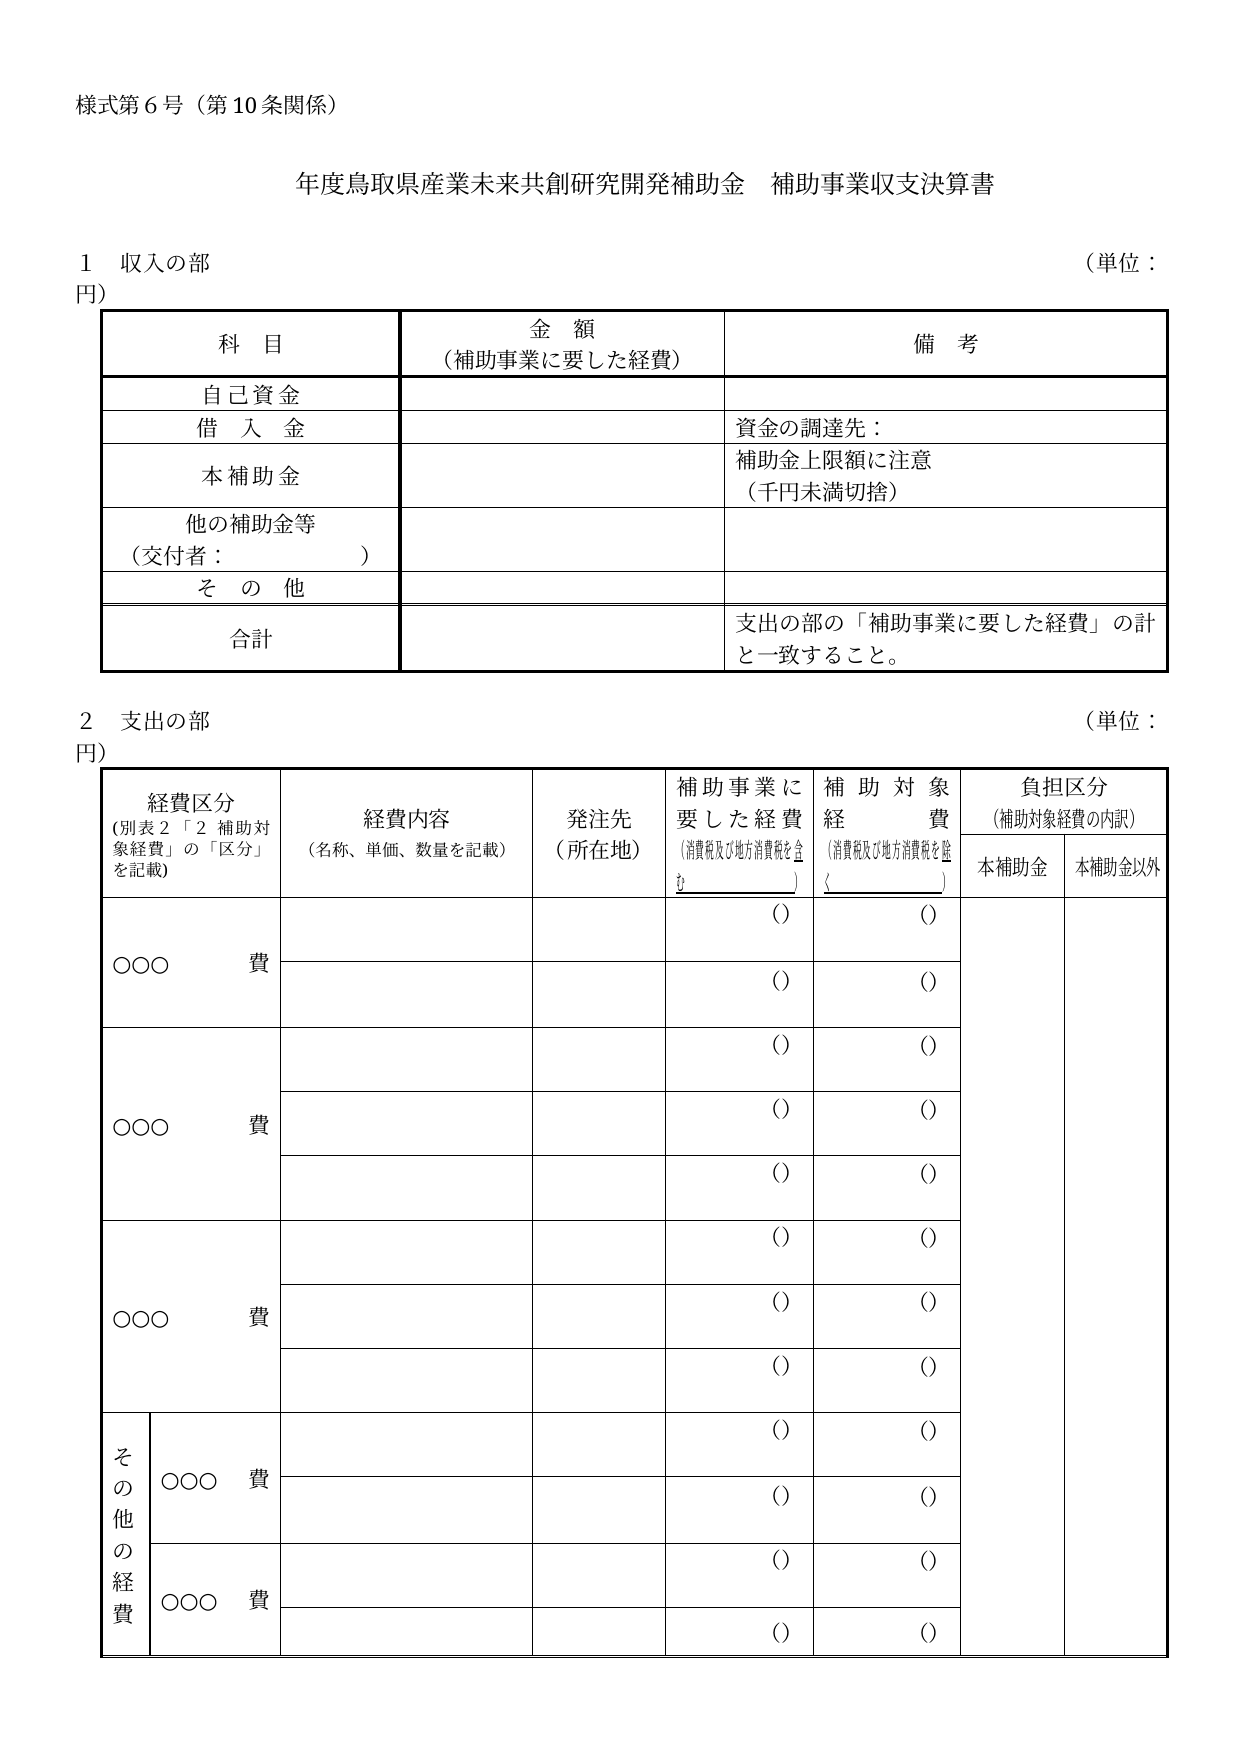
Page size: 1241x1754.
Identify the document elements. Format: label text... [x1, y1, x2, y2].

table_cell [281, 1349, 532, 1412]
table_cell ○○○費 [151, 1413, 280, 1542]
table_cell （） [666, 898, 813, 961]
table_header 科 目 [103, 312, 398, 375]
table_cell ○○○費 [103, 898, 280, 1027]
table_cell ○○○費 [103, 1028, 280, 1219]
table_cell （） [666, 1221, 813, 1284]
table_header 備 考 [725, 312, 1166, 375]
table_header 金 額 （補助事業に要した経費） [402, 312, 724, 375]
table_cell （） [666, 1092, 813, 1155]
table_cell 借 入 金 [103, 411, 398, 442]
table_cell （） [814, 962, 960, 1027]
table_cell [1065, 898, 1166, 1655]
table_header 補助対象 経費 （消費税及び地方消費税を除く） [814, 770, 960, 897]
table_cell 本補助金 [103, 444, 398, 507]
table_cell ○○○費 [151, 1544, 280, 1655]
table_cell [725, 572, 1166, 603]
table_cell （） [814, 1092, 960, 1155]
table_cell [402, 508, 724, 571]
table_cell （） [814, 1285, 960, 1348]
table_cell 補助金上限額に注意 （千円未満切捨） [725, 444, 1166, 507]
table_cell [533, 1221, 665, 1284]
table_cell [402, 606, 724, 669]
table_cell （） [666, 1608, 813, 1655]
table_cell （） [814, 1608, 960, 1655]
table_cell [402, 572, 724, 603]
text ２ 支出の部 （単位：円） [75, 704, 1165, 767]
table_cell [281, 962, 532, 1027]
table_cell （） [814, 1477, 960, 1542]
table_cell （） [666, 1028, 813, 1091]
table_header 経費区分 (別表２「２ 補助対象経費」の「区分」を記載) [103, 770, 280, 897]
table_cell [281, 1092, 532, 1155]
table_cell （） [666, 1156, 813, 1219]
table_cell （） [666, 1285, 813, 1348]
table_cell [533, 898, 665, 961]
table_cell [402, 378, 724, 410]
table_cell [533, 1028, 665, 1091]
table_cell [281, 1544, 532, 1607]
table_cell （） [814, 1028, 960, 1091]
table_cell [533, 1544, 665, 1607]
table_cell （） [666, 1349, 813, 1412]
table_cell [533, 962, 665, 1027]
table_cell ○○○費 [103, 1221, 280, 1412]
table_cell [533, 1477, 665, 1542]
table_cell （） [666, 1544, 813, 1607]
table_header 経費内容 （名称、単価、数量を記載） [281, 770, 532, 897]
table_cell 合計 [103, 606, 398, 669]
table_cell 資金の調達先： [725, 411, 1166, 442]
table_cell （） [814, 1156, 960, 1219]
table_cell [533, 1092, 665, 1155]
text １ 収入の部 （単位：円） [75, 246, 1165, 309]
table_cell [533, 1413, 665, 1476]
table_cell [402, 411, 724, 442]
table_cell その他の経費 [103, 1413, 149, 1655]
table_cell [402, 444, 724, 507]
table_cell [533, 1349, 665, 1412]
table_cell [281, 1477, 532, 1542]
text 年度鳥取県産業未来共創研究開発補助金 補助事業収支決算書 [75, 151, 1165, 214]
table_cell [533, 1608, 665, 1655]
table_cell [281, 1608, 532, 1655]
table_cell [281, 1413, 532, 1476]
table_cell [281, 1221, 532, 1284]
table_cell [281, 1285, 532, 1348]
table_header 発注先 （所在地） [533, 770, 665, 897]
table_cell 支出の部の「補助事業に要した経費」の計と一致すること。 [725, 606, 1166, 669]
table_cell [961, 898, 1064, 1655]
table_header 補助事業に 要した経費 （消費税及び地方消費税を含む） [666, 770, 813, 897]
table_cell [725, 378, 1166, 410]
table_cell （） [666, 1413, 813, 1476]
table_cell そ の 他 [103, 572, 398, 603]
table_cell 自己資金 [103, 378, 398, 410]
table_cell （） [666, 962, 813, 1027]
table_cell [281, 1028, 532, 1091]
table_cell [533, 1156, 665, 1219]
table_cell （） [814, 1221, 960, 1284]
table_cell 他の補助金等 （交付者： ） [103, 508, 398, 571]
table_cell （） [814, 1544, 960, 1607]
table_cell [281, 898, 532, 961]
table_cell 本補助金以外 [1065, 835, 1166, 897]
table_cell 本補助金 [961, 835, 1064, 897]
subtitle 様式第６号（第10条関係） [75, 88, 1165, 119]
table_cell （） [814, 1413, 960, 1476]
table_cell （） [814, 898, 960, 961]
table_cell [281, 1156, 532, 1219]
table_cell （） [666, 1477, 813, 1542]
table_header 負担区分 （補助対象経費の内訳） [961, 770, 1166, 833]
table_cell （） [814, 1349, 960, 1412]
table_cell [533, 1285, 665, 1348]
table_cell [725, 508, 1166, 571]
